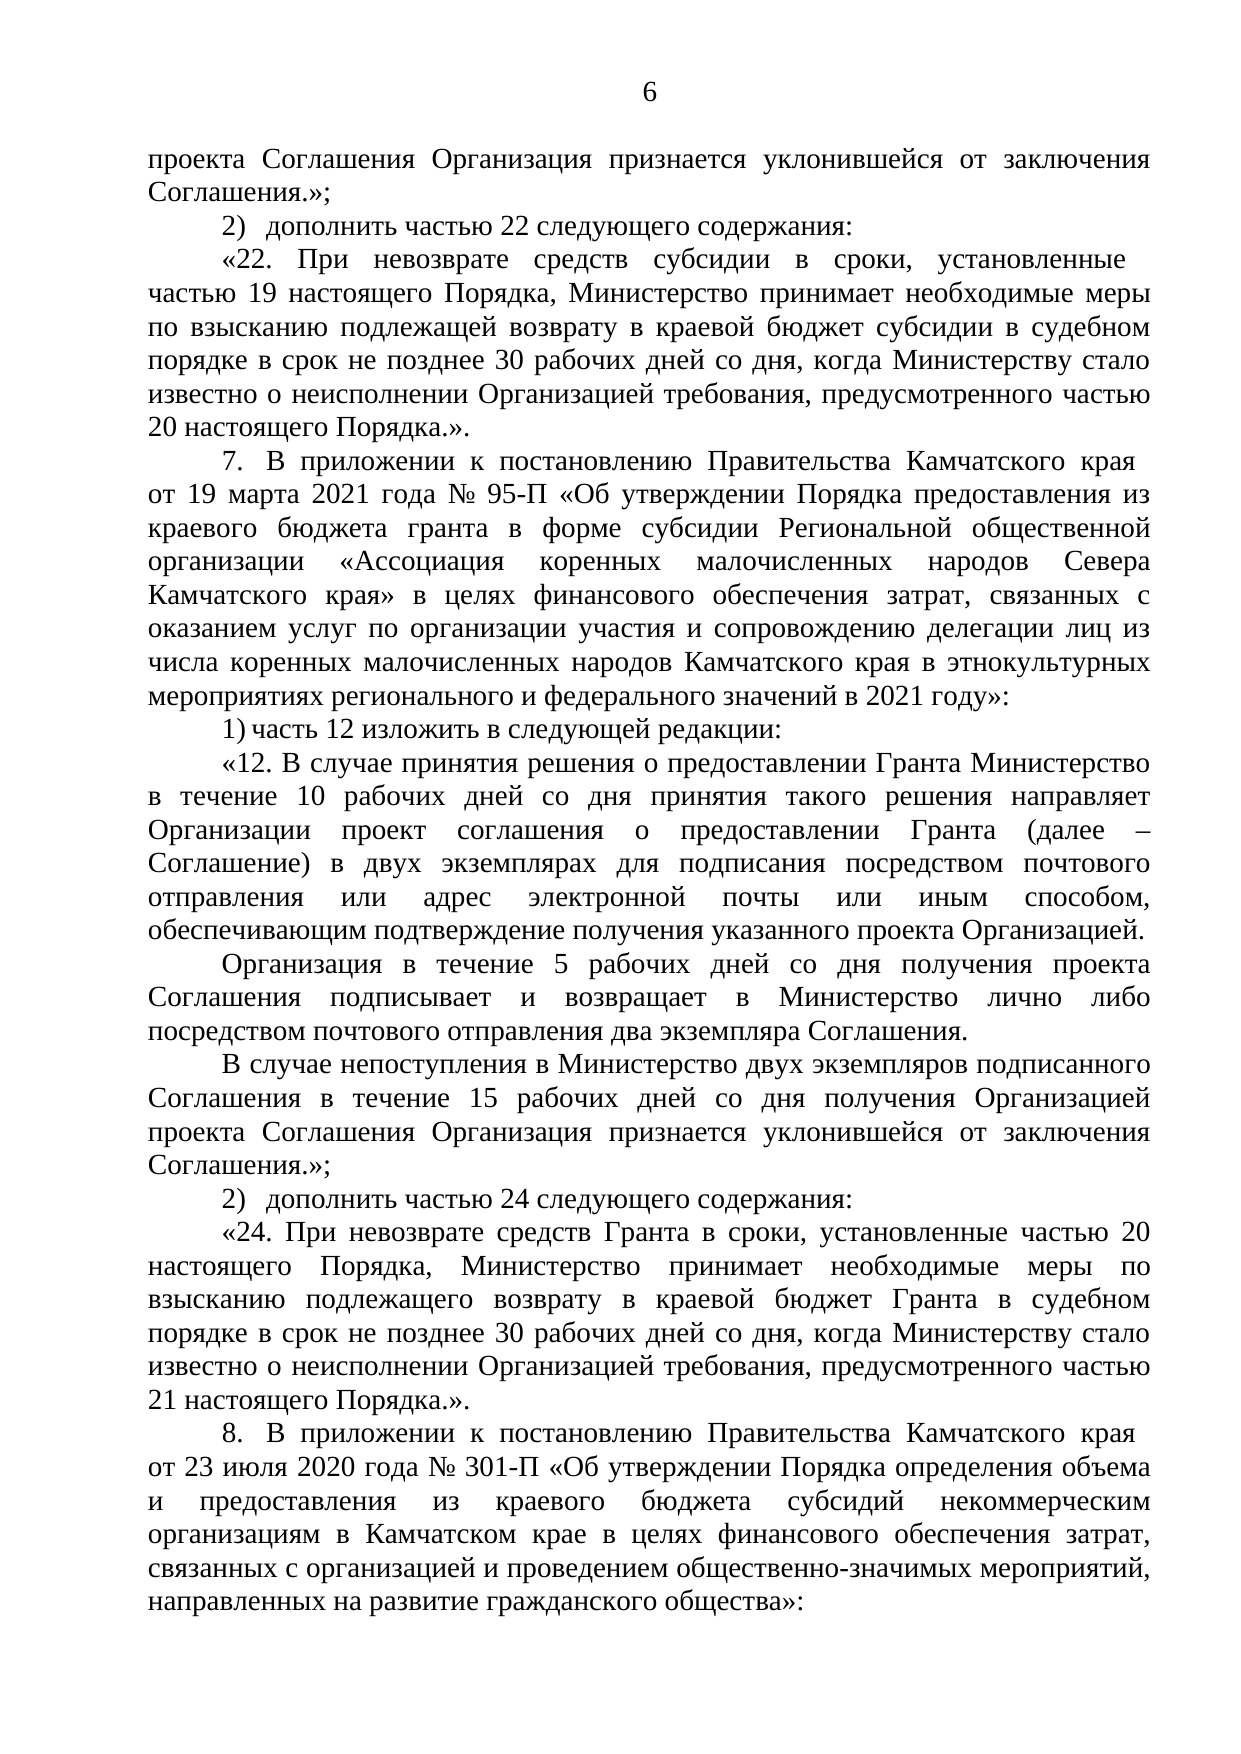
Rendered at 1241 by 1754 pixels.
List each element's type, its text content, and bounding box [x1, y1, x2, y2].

list В приложении к постановлению Правительства Камчатского края от 19 марта 2021 года № 95-П «Об утверждении Порядка предоставления из краевого бюджета гранта в форме субсидии Региональной общественной организации «Ассоциация коренных малочисленных народов Севера Камчатского края» в целях финансового обеспечения затрат, связанных с оказанием услуг по организации участия и сопровождению делегации лиц из числа коренных малочисленных народов Камчатского края в этнокультурных мероприятиях регионального и федерального значений в 2021 году»: [148, 443, 1152, 711]
list часть 12 изложить в следующей редакции: [148, 711, 1152, 745]
list В приложении к постановлению Правительства Камчатского края от 23 июля 2020 года № 301-П «Об утверждении Порядка определения объема и предоставления из краевого бюджета субсидий некоммерческим организациям в Камчатском крае в целях финансового обеспечения затрат, связанных с организацией и проведением общественно-значимых мероприятий, направленных на развитие гражданского общества»: [148, 1416, 1152, 1617]
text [148, 141, 1152, 208]
list дополнить частью 22 следующего содержания: [148, 208, 1152, 242]
list дополнить частью 24 следующего содержания: [148, 1181, 1152, 1214]
text «22. При невозврате средств субсидии в сроки, установленные частью 19 настоящего Порядка, Министерство принимает необходимые меры по взысканию подлежащей возврату в краевой бюджет субсидии в судебном порядке в срок не позднее 30 рабочих дней со дня, когда Министерству стало известно о неисполнении Организацией требования, предусмотренного частью 20 настоящего Порядка.». [148, 242, 1152, 443]
text «12. В случае принятия решения о предоставлении Гранта Министерство в течение 10 рабочих дней со дня принятия такого решения направляет Организации проект соглашения о предоставлении Гранта (далее – Соглашение) в двух экземплярах для подписания посредством почтового отправления или адрес электронной почты или иным способом, обеспечивающим подтверждение получения указанного проекта Организацией. [148, 745, 1152, 946]
text Организация в течение 5 рабочих дней со дня получения проекта Соглашения подписывает и возвращает в Министерство лично либо посредством почтового отправления два экземпляра Соглашения. [148, 946, 1152, 1047]
text «24. При невозврате средств Гранта в сроки, установленные частью 20 настоящего Порядка, Министерство принимает необходимые меры по взысканию подлежащего возврату в краевой бюджет Гранта в судебном порядке в срок не позднее 30 рабочих дней со дня, когда Министерству стало известно о неисполнении Организацией требования, предусмотренного частью 21 настоящего Порядка.». [148, 1214, 1152, 1416]
